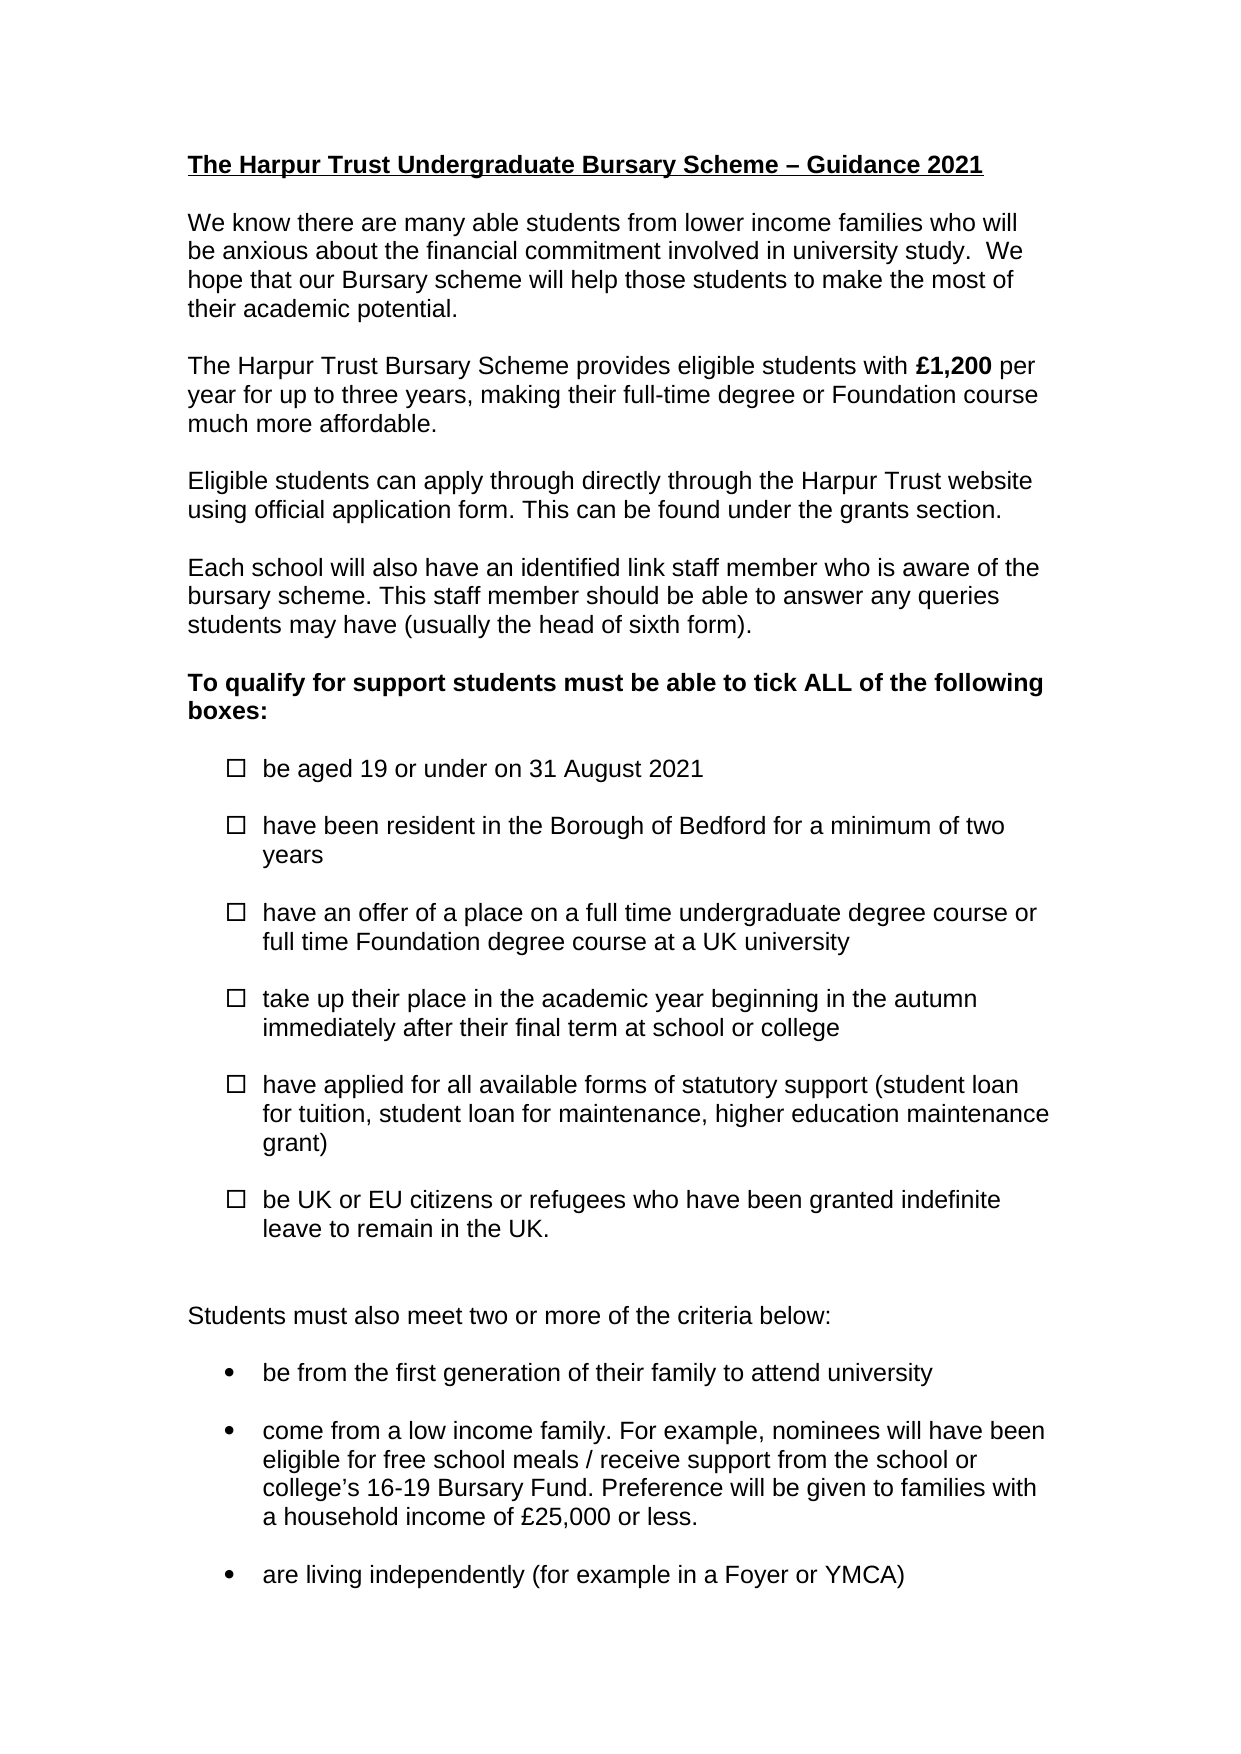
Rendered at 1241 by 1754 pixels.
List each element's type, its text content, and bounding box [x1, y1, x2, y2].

list come from a low income family. For example, nominees will have been eligible for free school meals / receive support from the school or college’s 16-19 Bursary Fund. Preference will be given to families with a household income of £25,000 or less. [225, 1416, 1053, 1531]
text The Harpur Trust Bursary Scheme provides eligible students with £1,200 per year for up to three years, making their full-time degree or Foundation course much more affordable. [187, 351, 1053, 437]
list take up their place in the academic year beginning in the autumn immediately after their final term at school or college [225, 984, 1053, 1042]
list have applied for all available forms of statutory support (student loan for tuition, student loan for maintenance, higher education maintenance grant) [225, 1070, 1053, 1157]
list have an offer of a place on a full time undergraduate degree course or full time Foundation degree course at a university [225, 898, 1053, 955]
text Each school will also have an identified link staff member who is aware of the bursary scheme. This staff member should be able to answer any queries students may have (usually the head of sixth form). [187, 552, 1053, 639]
list have been resident in the Borough of Bedford for a minimum of two years [225, 811, 1053, 869]
text Students must also meet two or more of the criteria below: [187, 1301, 1053, 1329]
text We know there are many able students from lower income families who will be anxious about the financial commitment involved in university study. We hope that our Bursary scheme will help those students to make the most of their academic potential. [187, 207, 1053, 322]
text To qualify for support students must be able to tick ALL of the following boxes: [187, 667, 1053, 725]
text The Harpur Trust Undergraduate Bursary Scheme – Guidance 2021 [187, 150, 1053, 179]
list be or EU citizens or refugees who have been granted indefinite leave to remain in the . [225, 1186, 1053, 1243]
list be aged 19 or under on 31 August 2021 [225, 754, 1053, 783]
list be from the first generation of their family to attend university [225, 1358, 1053, 1387]
text Eligible students can apply through directly through the Harpur Trust website using official application form. This can be found under the grants section. [187, 466, 1053, 524]
list are living independently (for example in a Foyer or YMCA) [225, 1559, 1053, 1588]
